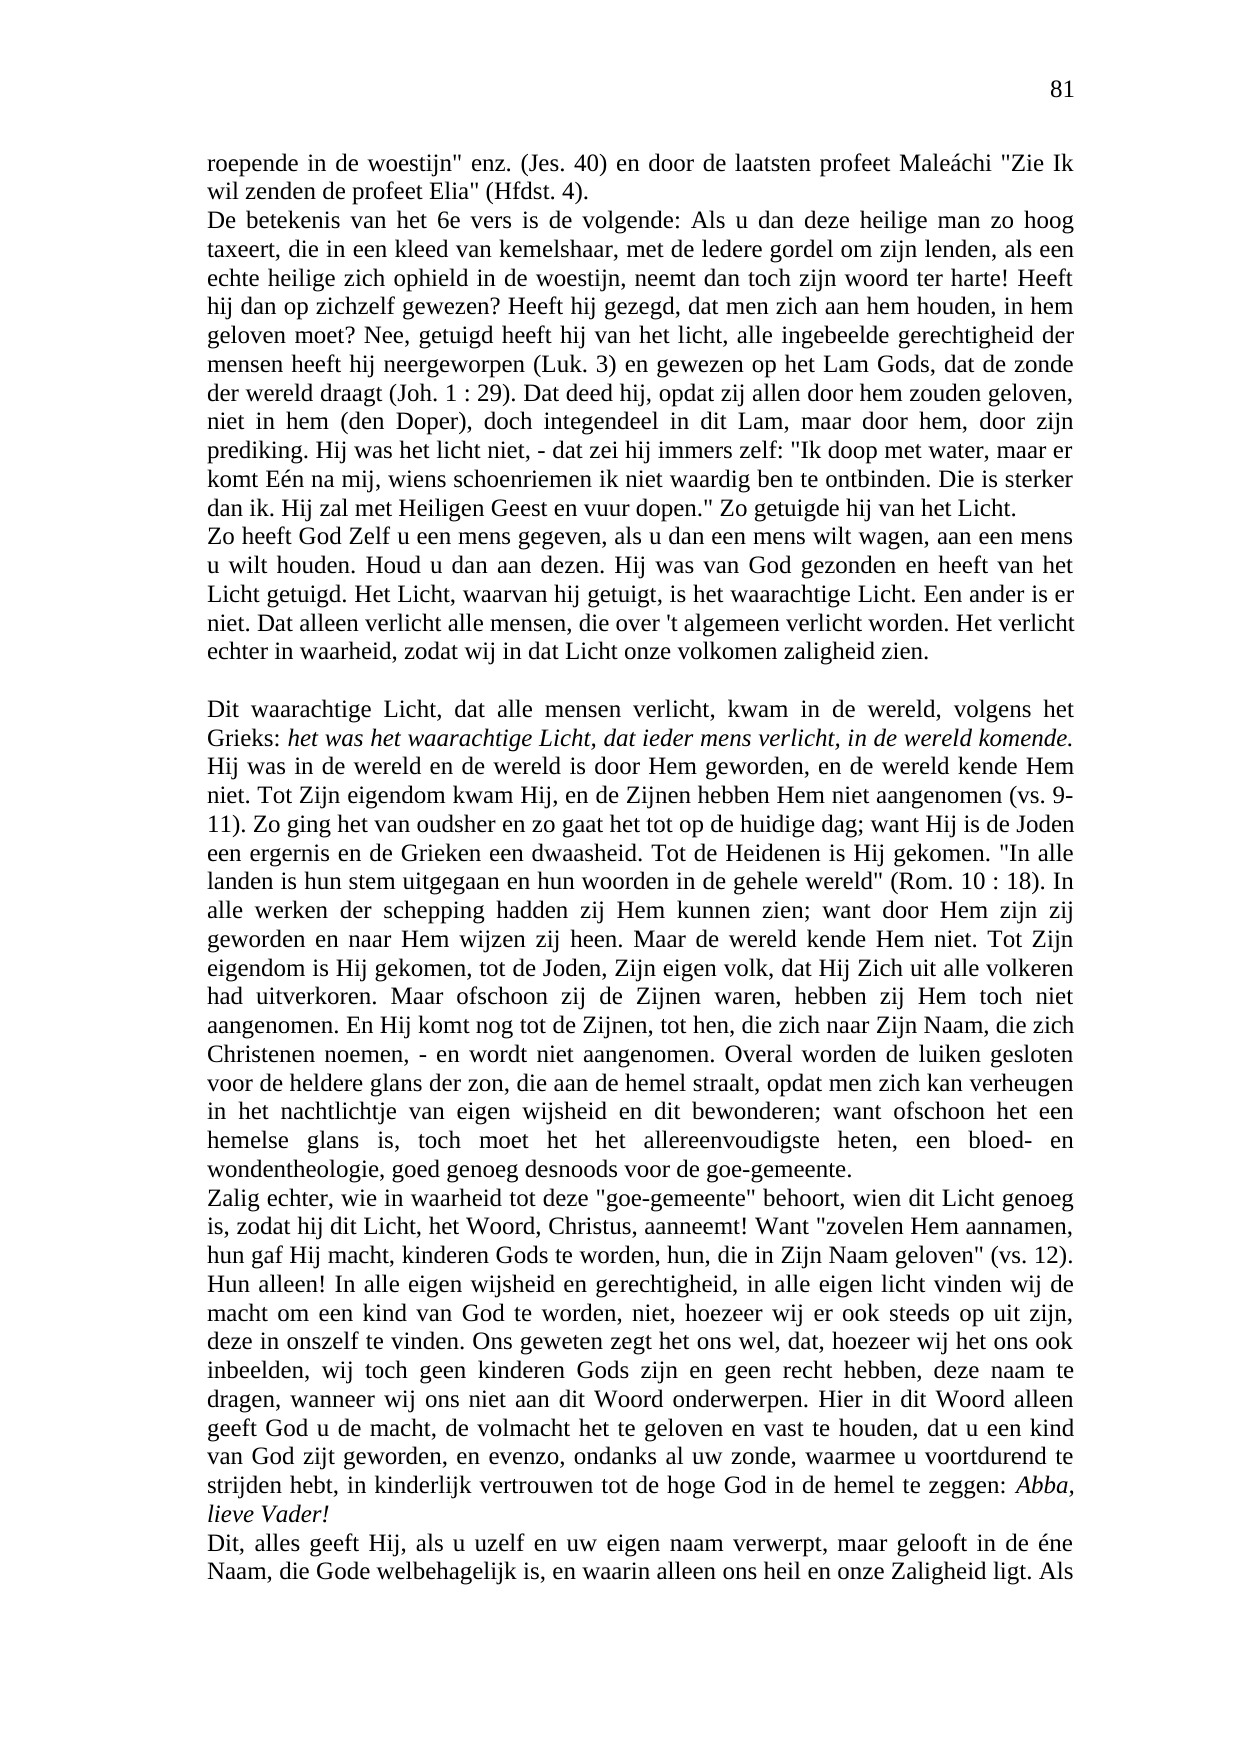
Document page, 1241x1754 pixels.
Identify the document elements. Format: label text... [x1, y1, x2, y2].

text Dit waarachtige Licht, dat alle mensen verlicht, kwam in de wereld, volgens het Grieks: het was het waarachtige Licht, dat ieder mens verlicht, in de wereld komende. Hij was in de wereld en de wereld is door Hem geworden, en de wereld kende Hem niet. Tot Zijn eigendom kwam Hij, en de Zijnen hebben Hem niet aangenomen (vs. 9-11). Zo ging het van oudsher en zo gaat het tot op de huidige dag; want Hij is de Joden een ergernis en de Grieken een dwaasheid. Tot de Heidenen is Hij gekomen. "In alle landen is hun stem uitgegaan en hun woorden in de gehele wereld" (Rom. 10 : 18). In alle werken der schepping hadden zij Hem kunnen zien; want door Hem zijn zij geworden en naar Hem wijzen zij heen. Maar de wereld kende Hem niet. Tot Zijn eigendom is Hij gekomen, tot de Joden, Zijn eigen volk, dat Hij Zich uit alle volkeren had uitverkoren. Maar ofschoon zij de Zijnen waren, hebben zij Hem toch niet aangenomen. En Hij komt nog tot de Zijnen, tot hen, die zich naar Zijn Naam, die zich Christenen noemen, - en wordt niet aangenomen. Overal worden de luiken gesloten voor de heldere glans der zon, die aan de hemel straalt, opdat men zich kan verheugen in het nachtlichtje van eigen wijsheid en dit bewonderen; want ofschoon het een hemelse glans is, toch moet het het allereenvoudigste heten, een bloed- en wondentheologie, goed genoeg desnoods voor de goe-gemeente. [207, 694, 1075, 1183]
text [207, 1528, 1075, 1585]
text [207, 148, 1075, 205]
text Zo heeft God Zelf u een mens gegeven, als u dan een mens wilt wagen, aan een mens u wilt houden. Houd u dan aan dezen. Hij was van God gezonden en heeft van het Licht getuigd. Het Licht, waarvan hij getuigt, is het waarachtige Licht. Een ander is er niet. Dat alleen verlicht alle mensen, die over 't algemeen verlicht worden. Het verlicht echter in waarheid, zodat wij in dat Licht onze volkomen zaligheid zien. [207, 521, 1075, 665]
text Zalig echter, wie in waarheid tot deze "goe-gemeente" behoort, wien dit Licht genoeg is, zodat hij dit Licht, het Woord, Christus, aanneemt! Want "zovelen Hem aannamen, hun gaf Hij macht, kinderen Gods te worden, hun, die in Zijn Naam geloven" (vs. 12). Hun alleen! In alle eigen wijsheid en gerechtigheid, in alle eigen licht vinden wij de macht om een kind van God te worden, niet, hoezeer wij er ook steeds op uit zijn, deze in onszelf te vinden. Ons geweten zegt het ons wel, dat, hoezeer wij het ons ook inbeelden, wij toch geen kinderen Gods zijn en geen recht hebben, deze naam te dragen, wanneer wij ons niet aan dit Woord onderwerpen. Hier in dit Woord alleen geeft God u de macht, de volmacht het te geloven en vast te houden, dat u een kind van God zijt geworden, en evenzo, ondanks al uw zonde, waarmee u voortdurend te strijden hebt, in kinderlijk vertrouwen tot de hoge God in de hemel te zeggen: Abba, lieve Vader! [207, 1183, 1075, 1528]
text De betekenis van het 6e vers is de volgende: Als u dan deze heilige man zo hoog taxeert, die in een kleed van kemelshaar, met de ledere gordel om zijn lenden, als een echte heilige zich ophield in de woestijn, neemt dan toch zijn woord ter harte! Heeft hij dan op zichzelf gewezen? Heeft hij gezegd, dat men zich aan hem houden, in hem geloven moet? Nee, getuigd heeft hij van het licht, alle ingebeelde gerechtigheid der mensen heeft hij neergeworpen (Luk. 3) en gewezen op het Lam Gods, dat de zonde der wereld draagt (Joh. 1 : 29). Dat deed hij, opdat zij allen door hem zouden geloven, niet in hem (den Doper), doch integendeel in dit Lam, maar door hem, door zijn prediking. Hij was het licht niet, - dat zei hij immers zelf: "Ik doop met water, maar er komt Eén na mij, wiens schoenriemen ik niet waardig ben te ontbinden. Die is sterker dan ik. Hij zal met Heiligen Geest en vuur dopen." Zo getuigde hij van het Licht. [207, 205, 1075, 521]
